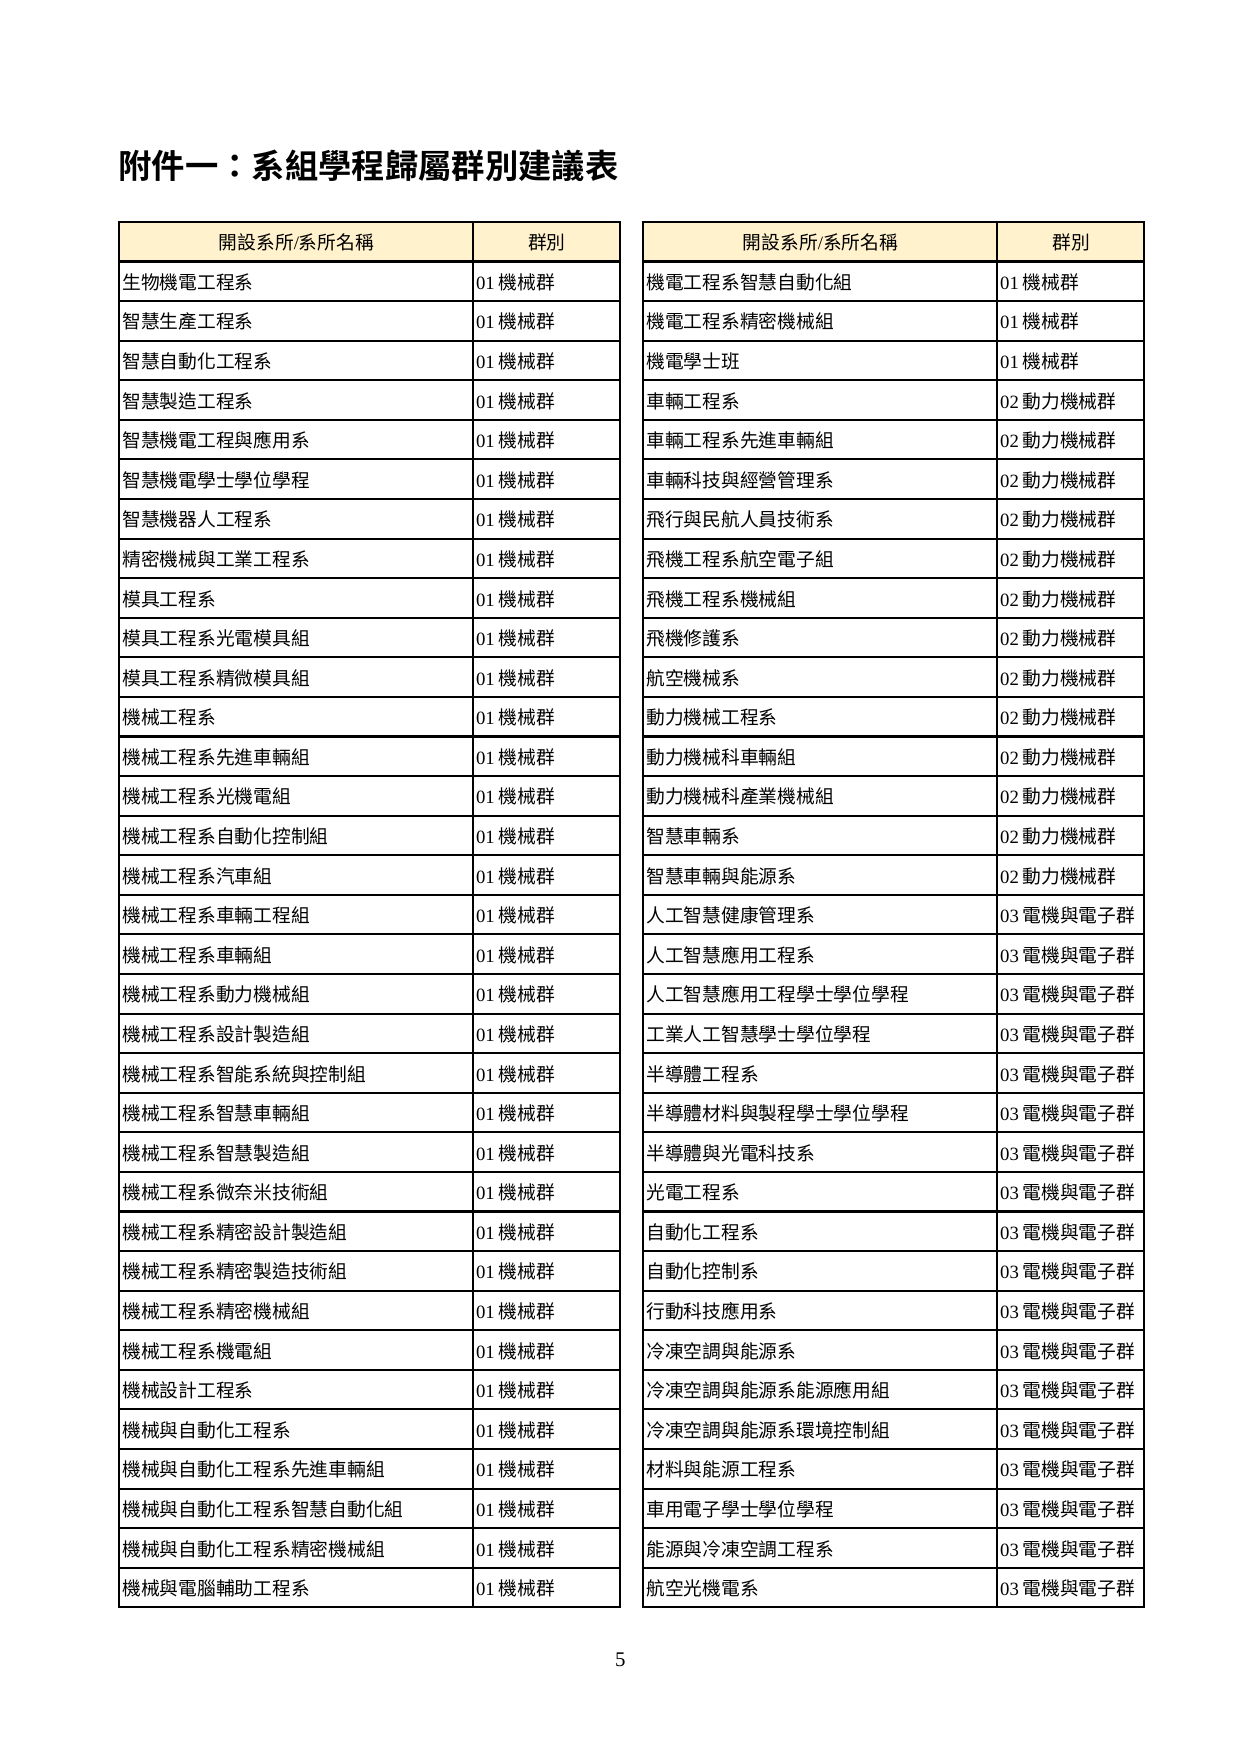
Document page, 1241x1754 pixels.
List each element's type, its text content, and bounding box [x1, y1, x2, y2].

table_cell 01機械群 [998, 302, 1143, 339]
table_cell 車輛科技與經營管理系 [644, 460, 996, 498]
table_cell 航空機械系 [644, 658, 996, 696]
table_cell 03電機與電子群 [998, 1094, 1143, 1131]
table_cell 機械與自動化工程系智慧自動化組 [120, 1490, 472, 1527]
table_cell 01機械群 [474, 817, 619, 854]
table_cell 01機械群 [474, 738, 619, 775]
table_cell 01機械群 [474, 658, 619, 696]
table_cell 智慧製造工程系 [120, 381, 472, 419]
table_cell 模具工程系 [120, 579, 472, 617]
table_cell 機械與自動化工程系 [120, 1410, 472, 1448]
table_cell 03電機與電子群 [998, 1015, 1143, 1052]
table_cell 智慧車輛系 [644, 817, 996, 854]
table_cell 01機械群 [474, 777, 619, 814]
table_cell 01機械群 [474, 935, 619, 973]
table_cell 智慧機電學士學位學程 [120, 460, 472, 498]
table_cell 冷凍空調與能源系環境控制組 [644, 1410, 996, 1448]
table_cell 01機械群 [474, 1569, 619, 1606]
table_cell 03電機與電子群 [998, 1331, 1143, 1369]
table_cell 飛機工程系航空電子組 [644, 540, 996, 577]
table_cell 機械工程系 [120, 698, 472, 735]
table_cell 機械工程系智能系統與控制組 [120, 1054, 472, 1092]
table_cell 機械工程系智慧製造組 [120, 1133, 472, 1171]
table_cell 01機械群 [474, 263, 619, 300]
table_cell 機械與電腦輔助工程系 [120, 1569, 472, 1606]
table_cell 半導體工程系 [644, 1054, 996, 1092]
table_cell 03電機與電子群 [998, 896, 1143, 933]
table_cell 01機械群 [474, 460, 619, 498]
table_cell 02動力機械群 [998, 777, 1143, 814]
table_cell 01機械群 [474, 1015, 619, 1052]
table_cell 飛機工程系機械組 [644, 579, 996, 617]
table_cell 02動力機械群 [998, 856, 1143, 894]
table_cell 01機械群 [474, 302, 619, 339]
table_cell 03電機與電子群 [998, 1569, 1143, 1606]
table_cell 人工智慧應用工程學士學位學程 [644, 975, 996, 1012]
table_cell 人工智慧應用工程系 [644, 935, 996, 973]
table_cell 機械設計工程系 [120, 1371, 472, 1408]
table_cell 03電機與電子群 [998, 1292, 1143, 1329]
table_cell 02動力機械群 [998, 540, 1143, 577]
table_cell 機電工程系智慧自動化組 [644, 263, 996, 300]
table_cell 01機械群 [474, 1292, 619, 1329]
table_cell 01機械群 [474, 421, 619, 458]
table_cell 03電機與電子群 [998, 1529, 1143, 1567]
table_cell 光電工程系 [644, 1173, 996, 1210]
table_cell 03電機與電子群 [998, 1490, 1143, 1527]
table_cell 02動力機械群 [998, 817, 1143, 854]
table_cell 02動力機械群 [998, 579, 1143, 617]
table_cell 智慧生產工程系 [120, 302, 472, 339]
table_cell 能源與冷凍空調工程系 [644, 1529, 996, 1567]
table_cell 機械工程系先進車輛組 [120, 738, 472, 775]
table_cell 01機械群 [474, 698, 619, 735]
table_cell 動力機械科車輛組 [644, 738, 996, 775]
table_cell 02動力機械群 [998, 619, 1143, 656]
table_cell 01機械群 [474, 342, 619, 379]
table_cell 01機械群 [998, 342, 1143, 379]
table_cell 動力機械工程系 [644, 698, 996, 735]
table_cell 機械工程系汽車組 [120, 856, 472, 894]
table_cell 自動化工程系 [644, 1213, 996, 1250]
table_cell 01機械群 [474, 1450, 619, 1487]
table_cell 機械與自動化工程系精密機械組 [120, 1529, 472, 1567]
table_cell 01機械群 [474, 540, 619, 577]
table_cell 材料與能源工程系 [644, 1450, 996, 1487]
table_cell 機械工程系車輛工程組 [120, 896, 472, 933]
table_cell 01機械群 [474, 896, 619, 933]
table_cell 智慧車輛與能源系 [644, 856, 996, 894]
text 附件一：系組學程歸屬群別建議表 [118, 127, 1122, 202]
table_header 群別 [998, 223, 1143, 260]
table_cell 機械工程系精密製造技術組 [120, 1252, 472, 1289]
table_cell 01機械群 [474, 500, 619, 537]
table_cell 03電機與電子群 [998, 1133, 1143, 1171]
table_cell 01機械群 [474, 1173, 619, 1210]
table_cell 精密機械與工業工程系 [120, 540, 472, 577]
table_cell 01機械群 [474, 1331, 619, 1369]
table_header 開設系所/系所名稱 [120, 223, 472, 260]
table_cell 01機械群 [474, 1252, 619, 1289]
table_header 開設系所/系所名稱 [644, 223, 996, 260]
table_cell 01機械群 [474, 1133, 619, 1171]
table_cell 冷凍空調與能源系 [644, 1331, 996, 1369]
table_cell 機械工程系精密機械組 [120, 1292, 472, 1329]
table_cell 01機械群 [474, 619, 619, 656]
table_cell 機械工程系動力機械組 [120, 975, 472, 1012]
table_cell 03電機與電子群 [998, 1252, 1143, 1289]
table_cell 01機械群 [474, 1054, 619, 1092]
table_cell 01機械群 [474, 1529, 619, 1567]
table_cell 03電機與電子群 [998, 935, 1143, 973]
table_cell 02動力機械群 [998, 698, 1143, 735]
table_cell 機械工程系自動化控制組 [120, 817, 472, 854]
table_cell 航空光機電系 [644, 1569, 996, 1606]
table_cell 模具工程系精微模具組 [120, 658, 472, 696]
table_cell 02動力機械群 [998, 738, 1143, 775]
table_cell 飛機修護系 [644, 619, 996, 656]
table_cell 模具工程系光電模具組 [120, 619, 472, 656]
table_cell 機械工程系精密設計製造組 [120, 1213, 472, 1250]
table_cell 半導體與光電科技系 [644, 1133, 996, 1171]
table_cell 人工智慧健康管理系 [644, 896, 996, 933]
table_cell 01機械群 [474, 1490, 619, 1527]
table_cell 車輛工程系 [644, 381, 996, 419]
table_cell 02動力機械群 [998, 460, 1143, 498]
table_cell 智慧機器人工程系 [120, 500, 472, 537]
table_cell 生物機電工程系 [120, 263, 472, 300]
table_cell 機械工程系車輛組 [120, 935, 472, 973]
table_cell 01機械群 [474, 1213, 619, 1250]
table_cell 03電機與電子群 [998, 1450, 1143, 1487]
table_cell 工業人工智慧學士學位學程 [644, 1015, 996, 1052]
table_cell 03電機與電子群 [998, 975, 1143, 1012]
table_cell 機電學士班 [644, 342, 996, 379]
table_cell 車輛工程系先進車輛組 [644, 421, 996, 458]
table_cell 01機械群 [474, 579, 619, 617]
table_cell 自動化控制系 [644, 1252, 996, 1289]
table_cell 智慧機電工程與應用系 [120, 421, 472, 458]
table_cell 半導體材料與製程學士學位學程 [644, 1094, 996, 1131]
table_cell 01機械群 [474, 381, 619, 419]
table_cell 01機械群 [474, 1094, 619, 1131]
table_cell 冷凍空調與能源系能源應用組 [644, 1371, 996, 1408]
table_cell 01機械群 [998, 263, 1143, 300]
table_cell 03電機與電子群 [998, 1213, 1143, 1250]
table_cell 02動力機械群 [998, 381, 1143, 419]
table_cell 03電機與電子群 [998, 1173, 1143, 1210]
table_cell 機械工程系光機電組 [120, 777, 472, 814]
table_cell 飛行與民航人員技術系 [644, 500, 996, 537]
table_cell 01機械群 [474, 1371, 619, 1408]
table_cell 機電工程系精密機械組 [644, 302, 996, 339]
table_cell 03電機與電子群 [998, 1410, 1143, 1448]
table_cell 02動力機械群 [998, 421, 1143, 458]
table_cell 機械工程系智慧車輛組 [120, 1094, 472, 1131]
table_cell 02動力機械群 [998, 658, 1143, 696]
table_cell 01機械群 [474, 975, 619, 1012]
table_header 群別 [474, 223, 619, 260]
table_cell 車用電子學士學位學程 [644, 1490, 996, 1527]
table_cell 機械工程系設計製造組 [120, 1015, 472, 1052]
table_cell 機械與自動化工程系先進車輛組 [120, 1450, 472, 1487]
table_cell 機械工程系機電組 [120, 1331, 472, 1369]
table_cell 行動科技應用系 [644, 1292, 996, 1329]
table_cell 02動力機械群 [998, 500, 1143, 537]
table_cell 機械工程系微奈米技術組 [120, 1173, 472, 1210]
table_cell 動力機械科產業機械組 [644, 777, 996, 814]
table_cell 01機械群 [474, 1410, 619, 1448]
table_cell 03電機與電子群 [998, 1054, 1143, 1092]
table_cell 03電機與電子群 [998, 1371, 1143, 1408]
table_cell 01機械群 [474, 856, 619, 894]
table_cell 智慧自動化工程系 [120, 342, 472, 379]
